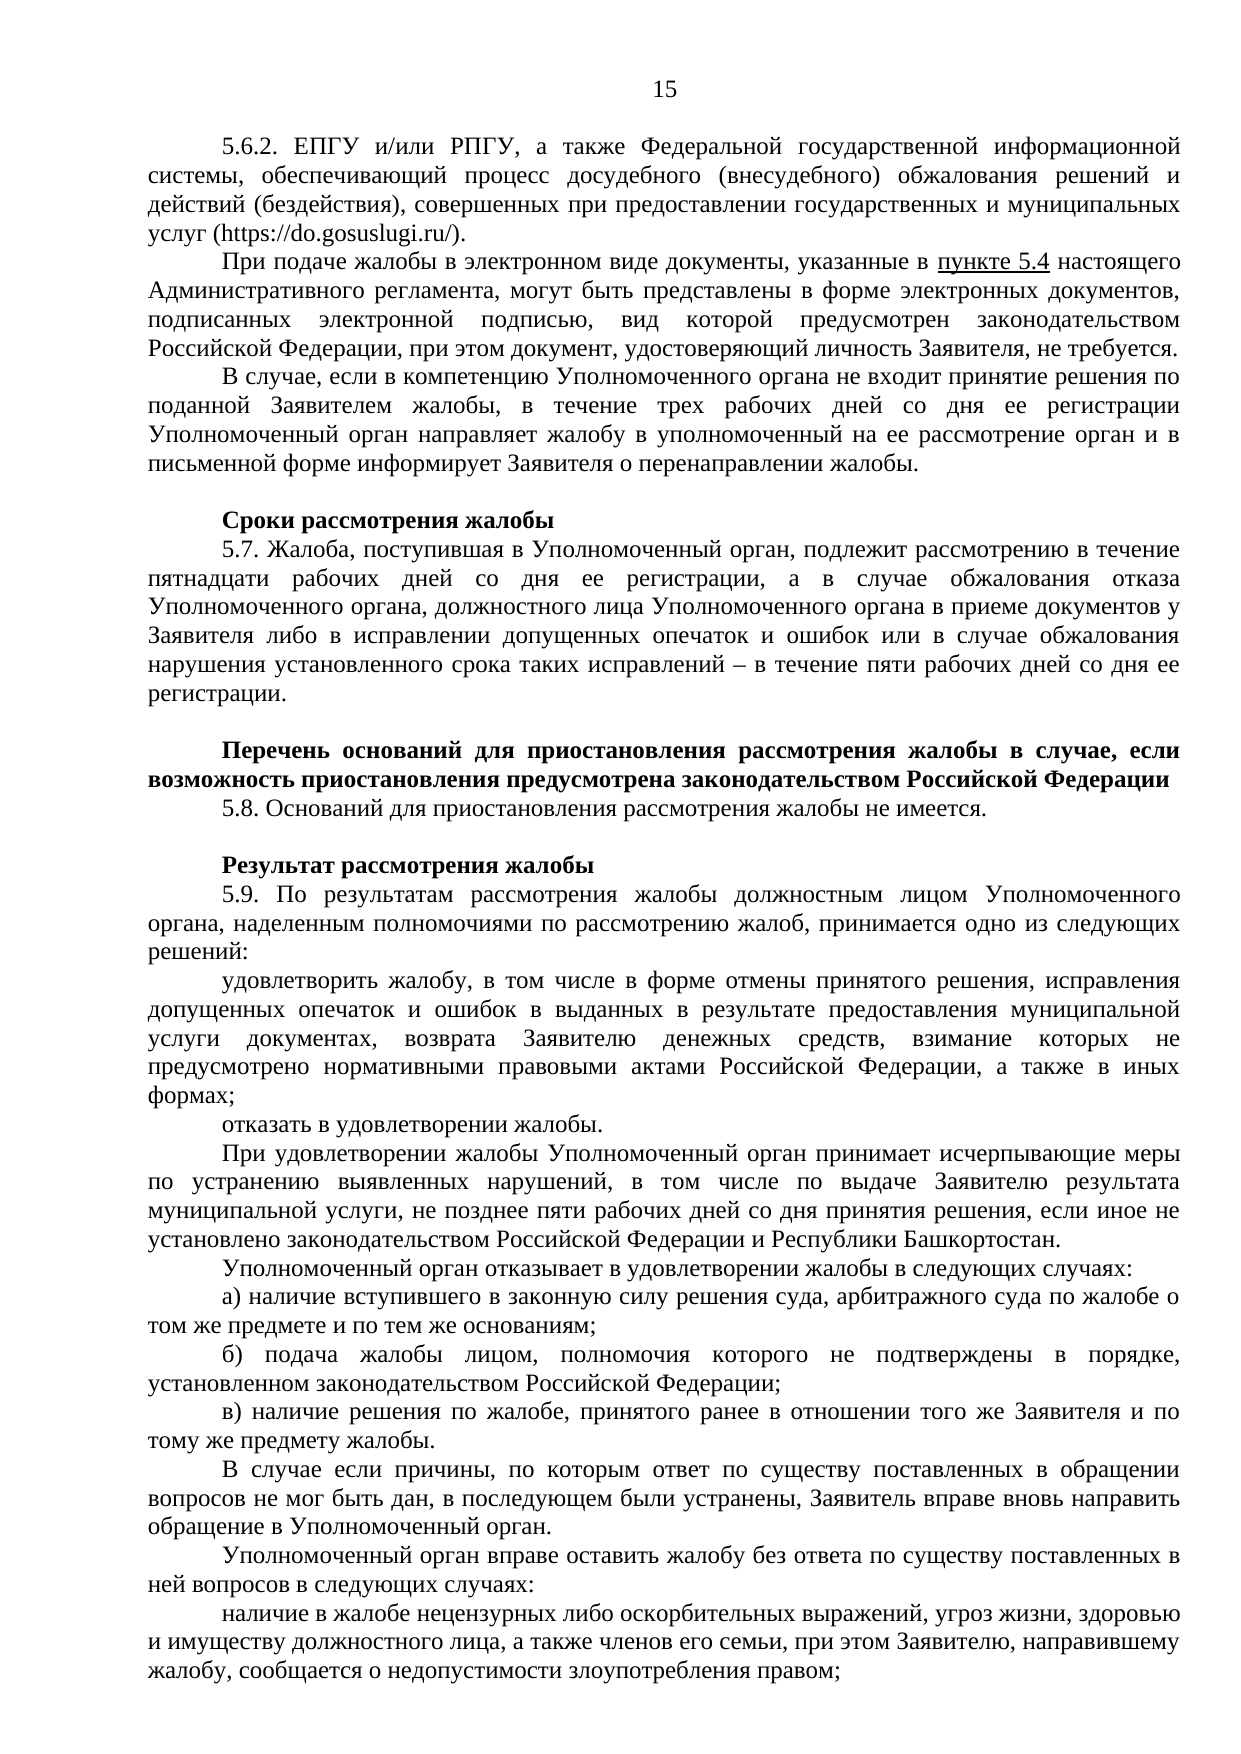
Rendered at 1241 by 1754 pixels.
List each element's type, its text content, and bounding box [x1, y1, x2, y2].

text наличие в жалобе нецензурных либо оскорбительных выражений, угроз жизни, здоровью и имуществу должностного лица, а также членов его семьи, при этом Заявителю, направившему жалобу, сообщается о недопустимости злоупотребления правом; [148, 1598, 1181, 1684]
text отказать в удовлетворении жалобы. [148, 1109, 1181, 1138]
text Сроки рассмотрения жалобы [148, 505, 1181, 534]
text 5.8. Оснований для приостановления рассмотрения жалобы не имеется. [148, 793, 1181, 821]
text в) наличие решения по жалобе, принятого ранее в отношении того же Заявителя и по тому же предмету жалобы. [148, 1396, 1181, 1454]
text Уполномоченный орган вправе оставить жалобу без ответа по существу поставленных в ней вопросов в следующих случаях: [148, 1540, 1181, 1598]
text удовлетворить жалобу, в том числе в форме отмены принятого решения, исправления допущенных опечаток и ошибок в выданных в результате предоставления муниципальной услуги документах, возврата Заявителю денежных средств, взимание которых не предусмотрено нормативными правовыми актами Российской Федерации, а также в иных формах; [148, 965, 1181, 1109]
text При подаче жалобы в электронном виде документы, указанные в пункте 5.4 настоящего Административного регламента, могут быть представлены в форме электронных документов, подписанных электронной подписью, вид которой предусмотрен законодательством Российской Федерации, при этом документ, удостоверяющий личность Заявителя, не требуется. [148, 246, 1181, 361]
text 5.7. Жалоба, поступившая в Уполномоченный орган, подлежит рассмотрению в течение пятнадцати рабочих дней со дня ее регистрации, а в случае обжалования отказа Уполномоченного органа, должностного лица Уполномоченного органа в приеме документов у Заявителя либо в исправлении допущенных опечаток и ошибок или в случае обжалования нарушения установленного срока таких исправлений – в течение пяти рабочих дней со дня ее регистрации. [148, 534, 1181, 706]
text 5.6.2. ЕПГУ и/или РПГУ, а также Федеральной государственной информационной системы, обеспечивающий процесс досудебного (внесудебного) обжалования решений и действий (бездействия), совершенных при предоставлении государственных и муниципальных услуг (https://do.gosuslugi.ru/). [148, 131, 1181, 246]
text 5.9. По результатам рассмотрения жалобы должностным лицом Уполномоченного органа, наделенным полномочиями по рассмотрению жалоб, принимается одно из следующих решений: [148, 879, 1181, 965]
text В случае если причины, по которым ответ по существу поставленных в обращении вопросов не мог быть дан, в последующем были устранены, Заявитель вправе вновь направить обращение в Уполномоченный орган. [148, 1454, 1181, 1540]
text В случае, если в компетенцию Уполномоченного органа не входит принятие решения по поданной Заявителем жалобы, в течение трех рабочих дней со дня ее регистрации Уполномоченный орган направляет жалобу в уполномоченный на ее рассмотрение орган и в письменной форме информирует Заявителя о перенаправлении жалобы. [148, 361, 1181, 476]
text Уполномоченный орган отказывает в удовлетворении жалобы в следующих случаях: [148, 1253, 1181, 1281]
text При удовлетворении жалобы Уполномоченный орган принимает исчерпывающие меры по устранению выявленных нарушений, в том числе по выдаче Заявителю результата муниципальной услуги, не позднее пяти рабочих дней со дня принятия решения, если иное не установлено законодательством Российской Федерации и Республики Башкортостан. [148, 1138, 1181, 1253]
text б) подача жалобы лицом, полномочия которого не подтверждены в порядке, установленном законодательством Российской Федерации; [148, 1339, 1181, 1396]
text а) наличие вступившего в законную силу решения суда, арбитражного суда по жалобе о том же предмете и по тем же основаниям; [148, 1281, 1181, 1339]
text Результат рассмотрения жалобы [148, 850, 1181, 879]
text Перечень оснований для приостановления рассмотрения жалобы в случае, если возможность приостановления предусмотрена законодательством Российской Федерации [148, 735, 1181, 793]
